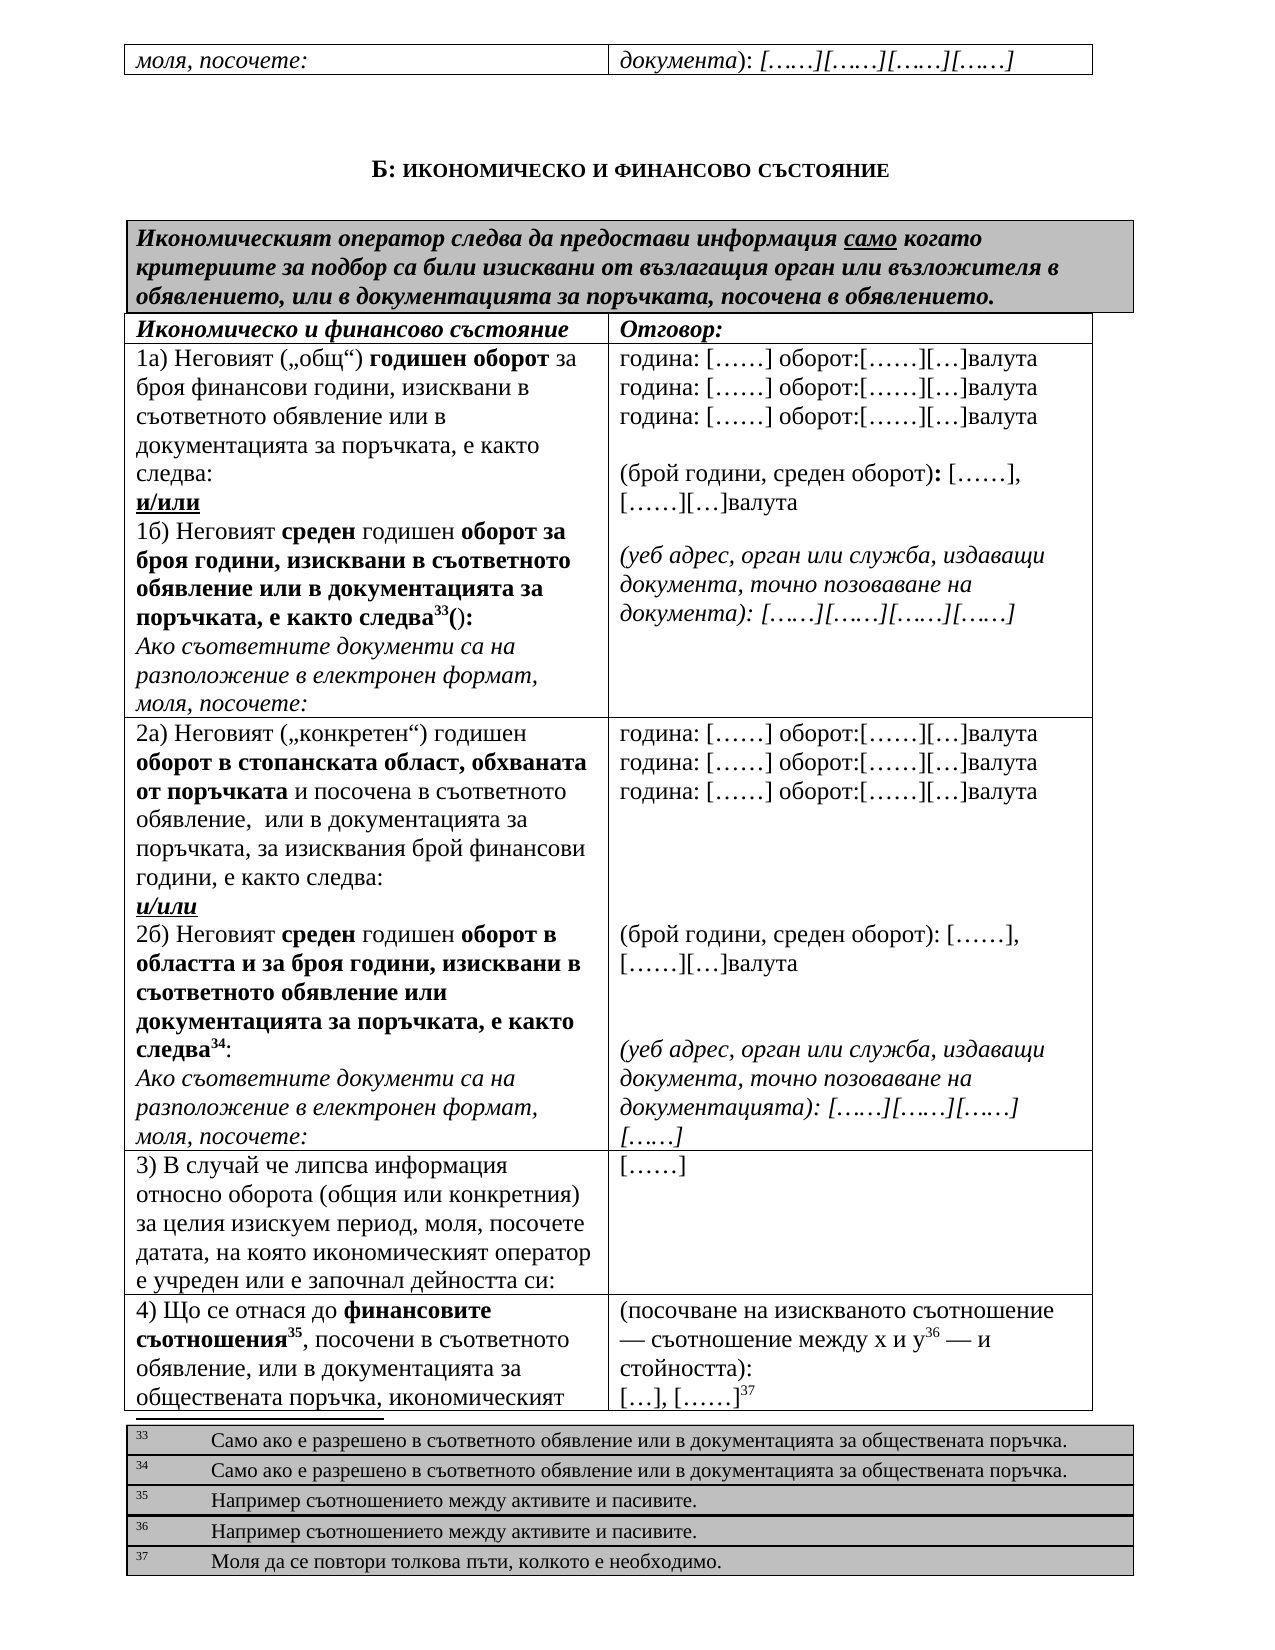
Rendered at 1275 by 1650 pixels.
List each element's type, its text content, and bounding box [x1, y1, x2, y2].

title Б: икономическо и финансово състояние [136, 154, 1125, 183]
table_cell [609, 45, 1092, 74]
table_cell 3) В случай че липсва информация относно оборота (общия или конкретния) за целия изискуем период, моля, посочете датата, на която икономическият оператор е учреден или е започнал дейността си: [125, 1151, 608, 1294]
table_header Икономическо и финансово състояние [125, 314, 608, 342]
text Икономическият оператор следва да предостави информация само когато критериите за подбор са били изисквани от възлагащия орган или възложителя в обявлението, или в документацията за поръчката, посочена в обявлението. [128, 221, 1133, 312]
table_cell 1а) Неговият („общ“) годишен оборот за броя финансови години, изисквани в съответното обявление или в документацията за поръчката, е както следва: и/или 1б) Неговият среден годишен оборот за броя години, изисквани в съответното обявление или в документацията за поръчката, е както следва(): Ако съответните документи са на разположение в електронен формат, моля, посочете: [125, 344, 608, 717]
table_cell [125, 45, 608, 74]
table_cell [125, 1295, 608, 1410]
table_cell [……] [609, 1151, 1092, 1294]
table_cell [609, 1295, 1092, 1410]
table_cell година: [……] оборот:[……][…]валута година: [……] оборот:[……][…]валута година: [……] оборот:[……][…]валута (брой години, среден оборот): [……],[……][…]валута (уеб адрес, орган или служба, издаващи документа, точно позоваване на документа): [……][……][……][……] [609, 344, 1092, 717]
table_cell година: [……] оборот:[……][…]валута година: [……] оборот:[……][…]валута година: [……] оборот:[……][…]валута (брой години, среден оборот): [……],[……][…]валута (уеб адрес, орган или служба, издаващи документа, точно позоваване на документацията): [……][……][……][……] [609, 718, 1092, 1149]
table_cell 2а) Неговият („конкретен“) годишен оборот в стопанската област, обхваната от поръчката и посочена в съответното обявление, или в документацията за поръчката, за изисквания брой финансови години, е както следва: и/или 2б) Неговият среден годишен оборот в областта и за броя години, изисквани в съответното обявление или документацията за поръчката, е както следва: Ако съответните документи са на разположение в електронен формат, моля, посочете: [125, 718, 608, 1149]
table_header Отговор: [609, 314, 1092, 342]
